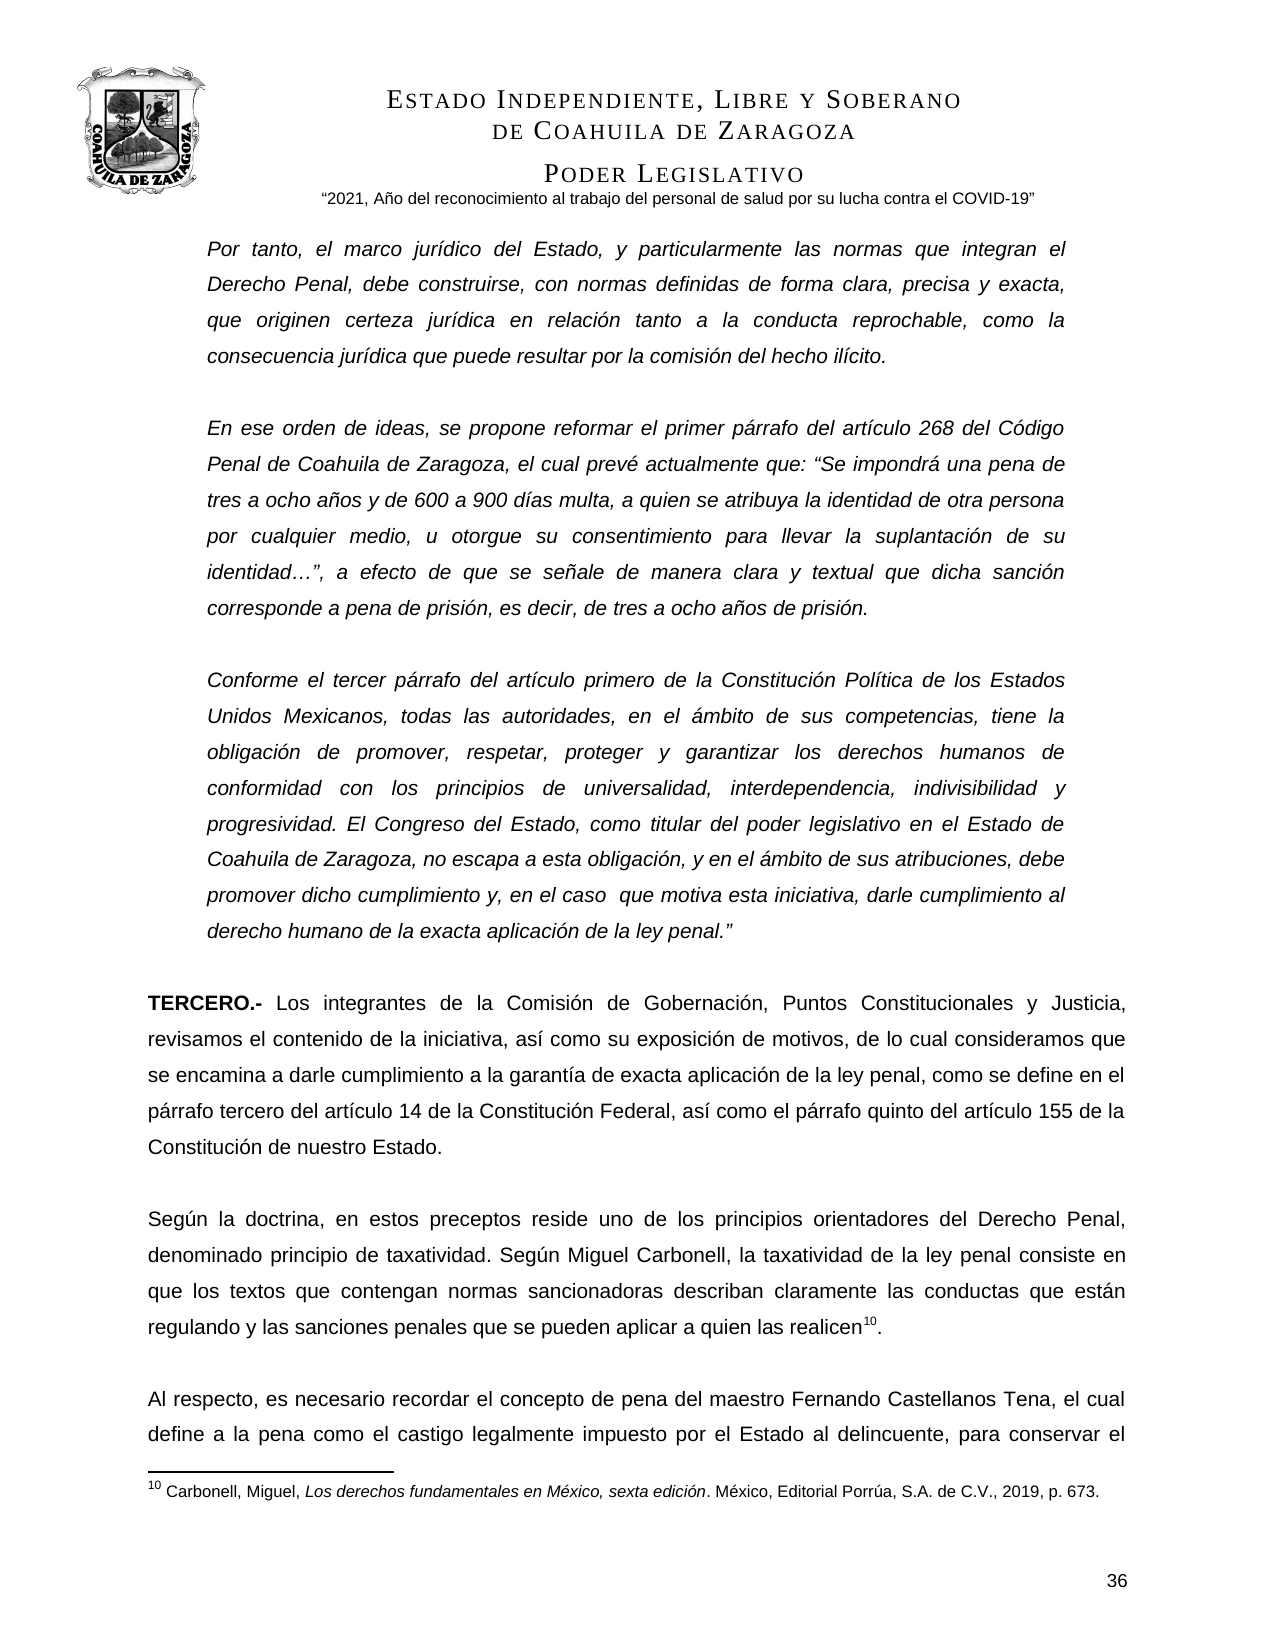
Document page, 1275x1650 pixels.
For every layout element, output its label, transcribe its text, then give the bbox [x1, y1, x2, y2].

text En ese orden de ideas, se propone reformar el primer párrafo del artículo 268 del Código Penal de Coahuila de Zaragoza, el cual prevé actualmente que: “Se impondrá una pena de tres a ocho años y de 600 a 900 días multa, a quien se atribuya la identidad de otra persona por cualquier medio, u otorgue su consentimiento para llevar la suplantación de su identidad…”, a efecto de que se señale de manera clara y textual que dicha sanción corresponde a pena de prisión, es decir, de tres a ocho años de prisión. [207, 416, 1068, 620]
text TERCERO.- Los integrantes de la Comisión de Gobernación, Puntos Constitucionales y Justicia, revisamos el contenido de la iniciativa, así como su exposición de motivos, de lo cual consideramos que se encamina a darle cumplimiento a la garantía de exacta aplicación de la ley penal, como se define en el párrafo tercero del artículo 14 de la Constitución Federal, así como el párrafo quinto del artículo 155 de la Constitución de nuestro Estado. [148, 991, 1127, 1159]
picture [76, 67, 206, 194]
text Según la doctrina, en estos preceptos reside uno de los principios orientadores del Derecho Penal, denominado principio de taxatividad. Según Miguel Carbonell, la taxatividad de la ley penal consiste en que los textos que contengan normas sancionadoras describan claramente las conductas que están regulando y las sanciones penales que se pueden aplicar a quien las realicen. [148, 1207, 1127, 1338]
text Conforme el tercer párrafo del artículo primero de la Constitución Política de los Estados Unidos Mexicanos, todas las autoridades, en el ámbito de sus competencias, tiene la obligación de promover, respetar, proteger y garantizar los derechos humanos de conformidad con los principios de universalidad, interdependencia, indivisibilidad y progresividad. El Congreso del Estado, como titular del poder legislativo en el Estado de Coahuila de Zaragoza, no escapa a esta obligación, y en el ámbito de sus atribuciones, debe promover dicho cumplimiento y, en el caso que motiva esta iniciativa, darle cumplimiento al derecho humano de la exacta aplicación de la ley penal.” [207, 668, 1068, 943]
text Por tanto, el marco jurídico del Estado, y particularmente las normas que integran el Derecho Penal, debe construirse, con normas definidas de forma clara, precisa y exacta, que originen certeza jurídica en relación tanto a la conducta reprochable, como la consecuencia jurídica que puede resultar por la comisión del hecho ilícito. [207, 236, 1068, 368]
